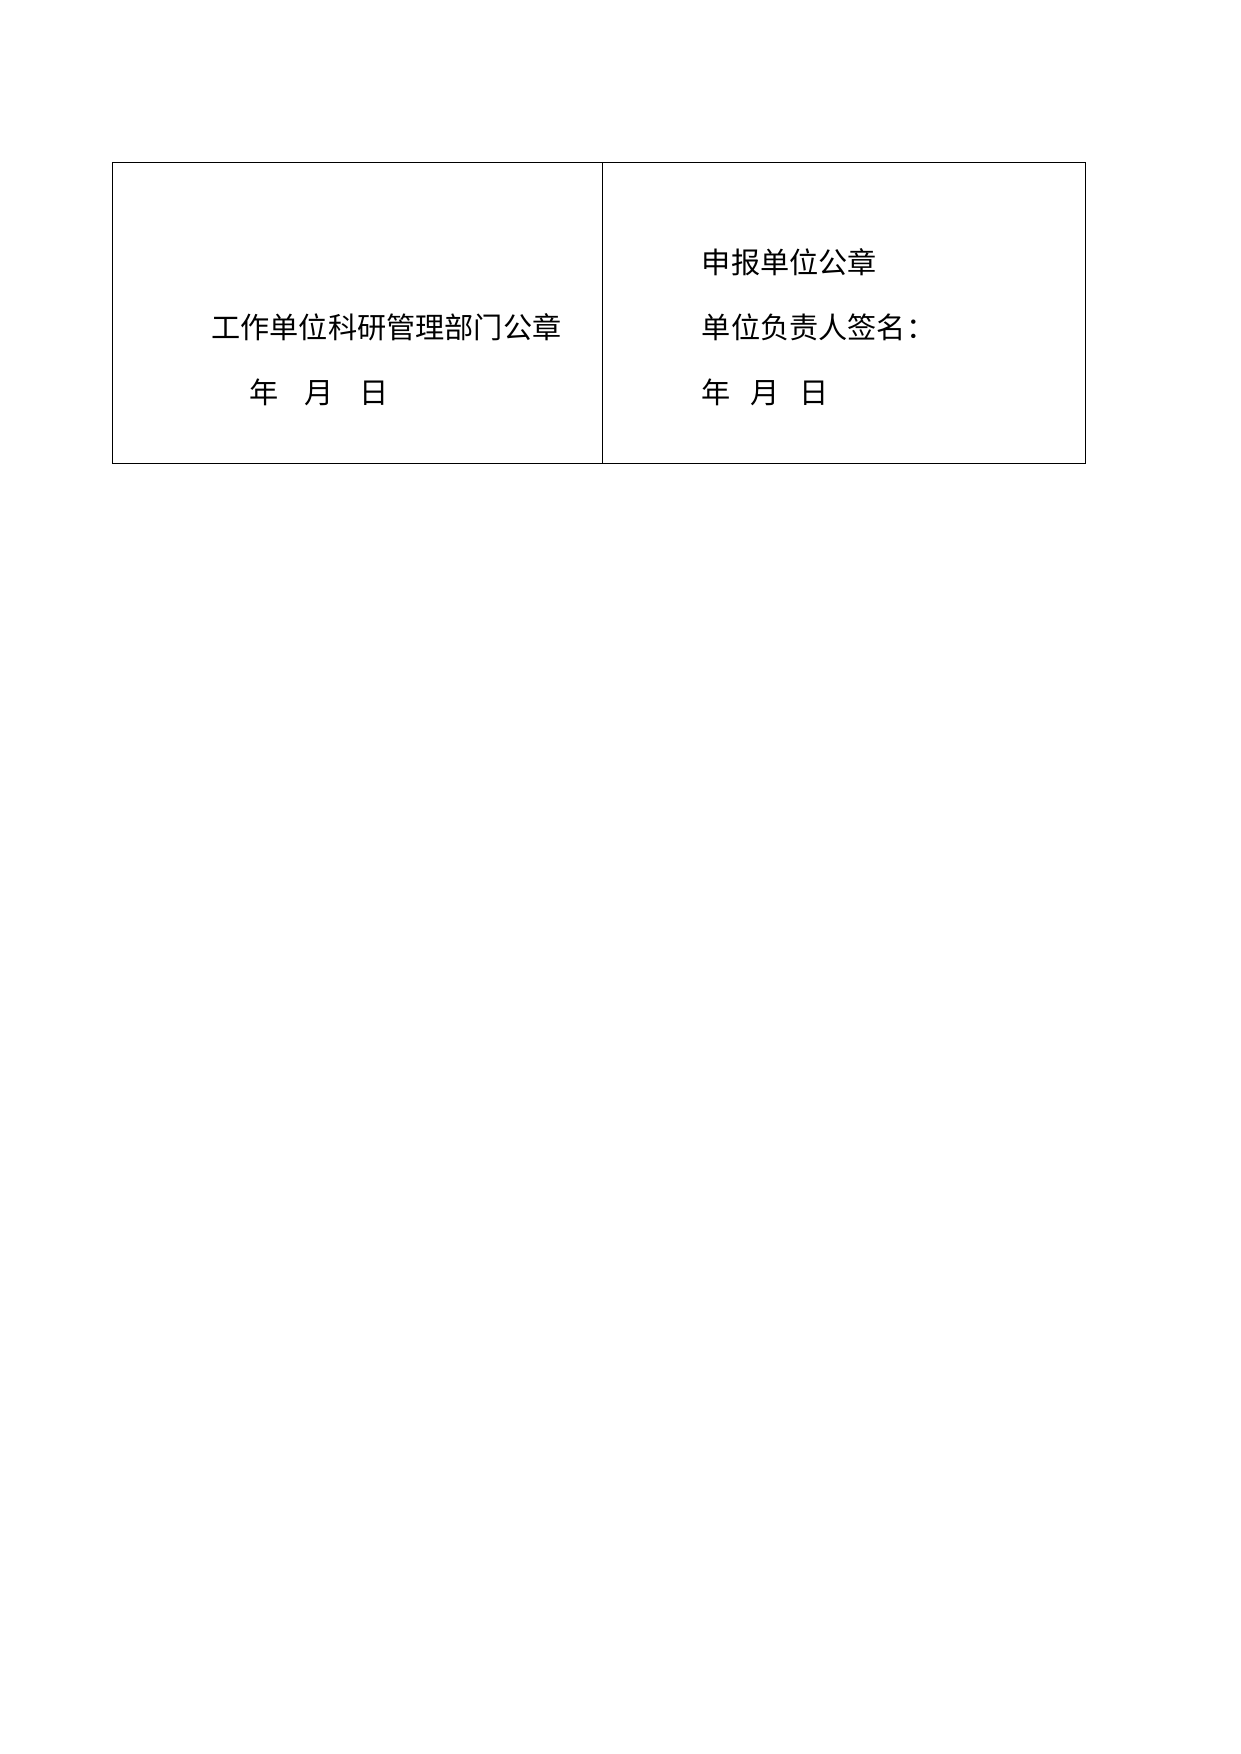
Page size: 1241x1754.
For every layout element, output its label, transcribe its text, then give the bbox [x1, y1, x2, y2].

table_cell 申报单位公章 单位负责人签名： 年 月 日 [603, 163, 1085, 463]
table_cell 工作单位科研管理部门公章 年 月 日 [113, 163, 602, 463]
